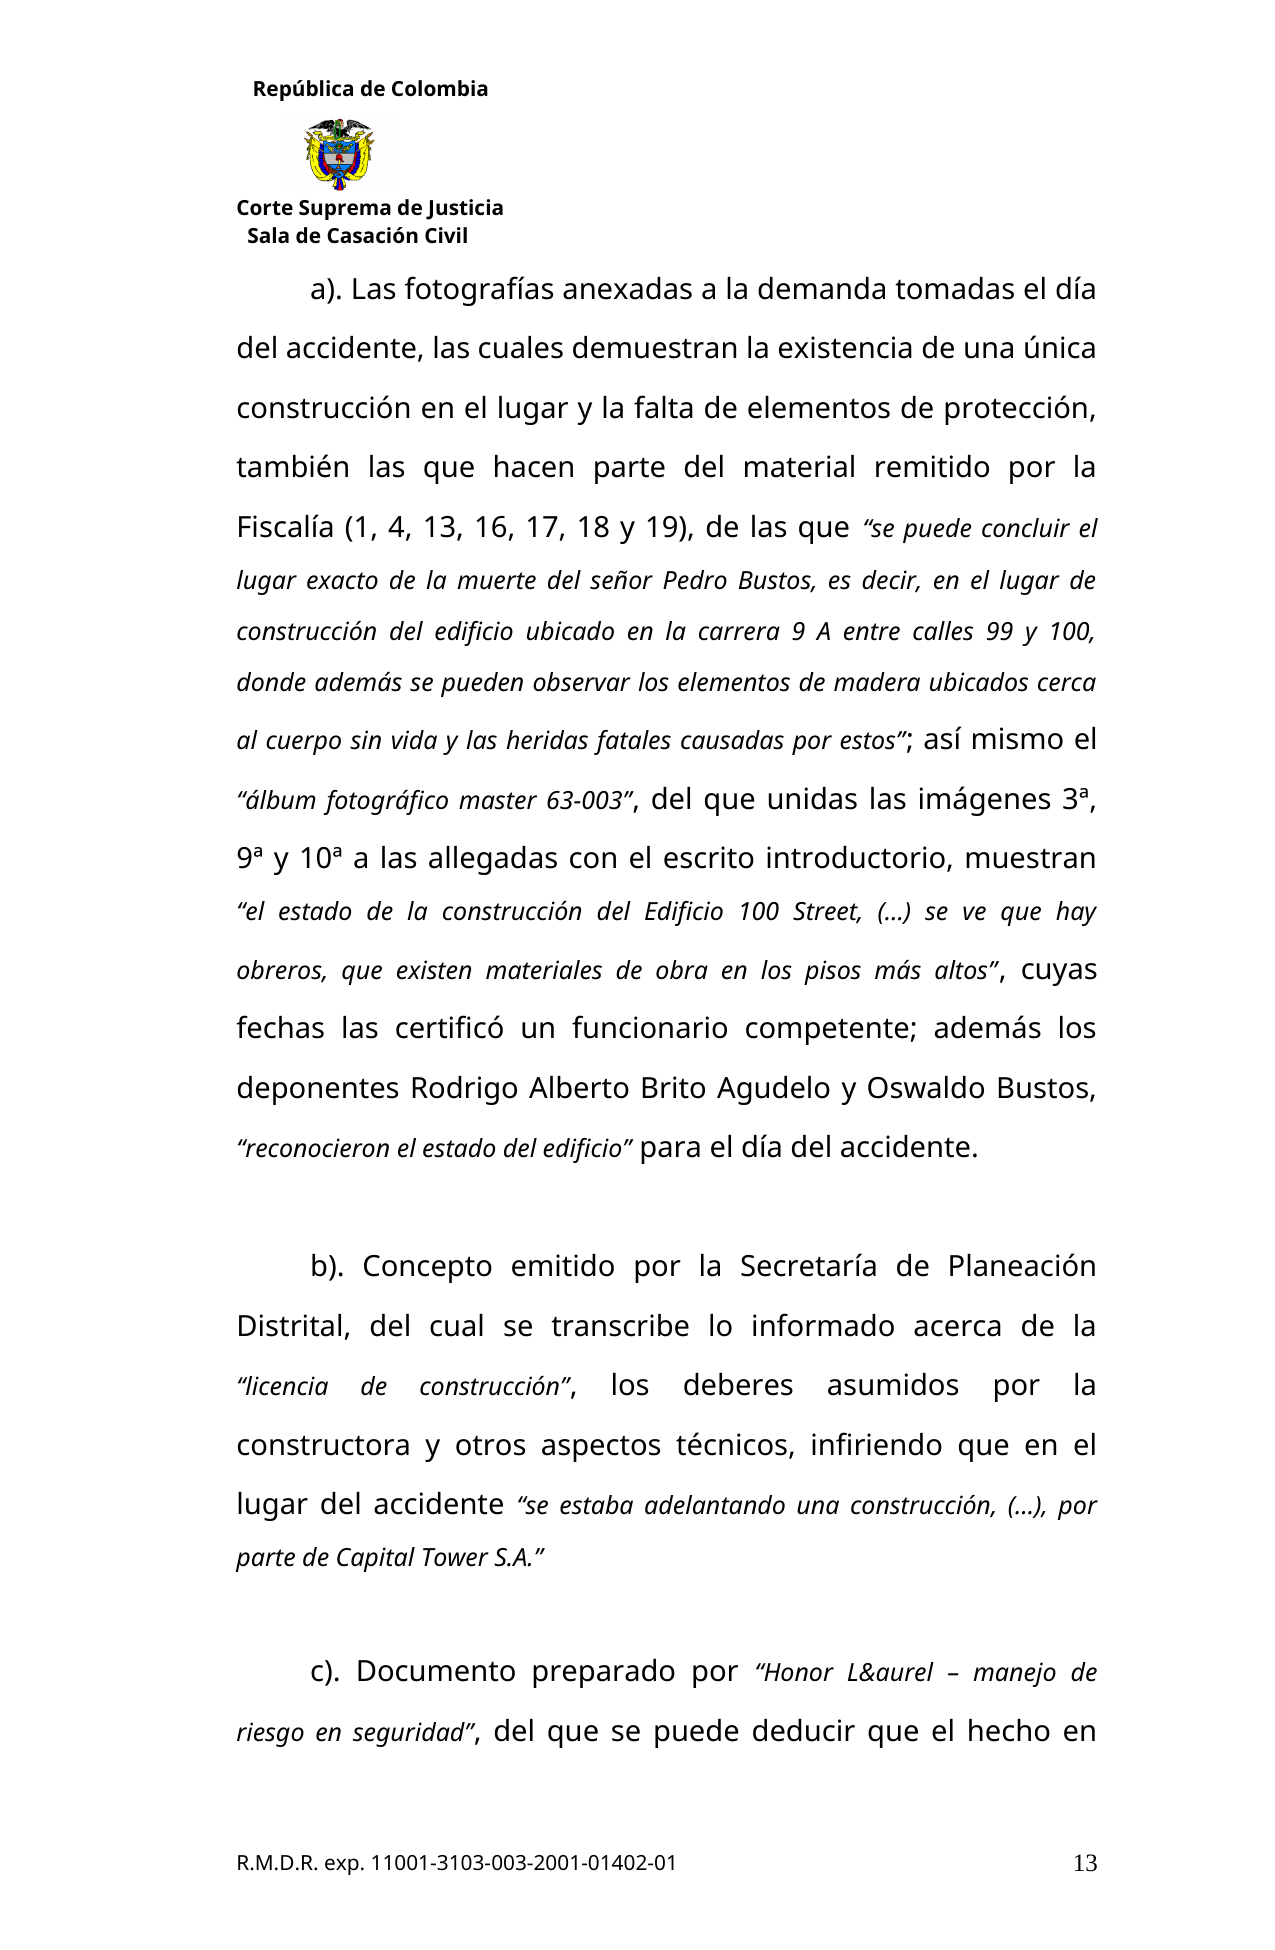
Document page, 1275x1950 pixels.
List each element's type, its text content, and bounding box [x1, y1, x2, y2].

text b). Concepto emitido por de Planeación Distrital, del cual se transcribe lo informado acerca de la “licencia de construcción”, los deberes asumidos por la constructora y otros aspectos técnicos, infiriendo que en el lugar del accidente “se estaba adelantando una construcción, (…), por parte de Capital Tower S.A.” [236, 1245, 1098, 1574]
text a). Las fotografías anexadas a la demanda tomadas el día del accidente, las cuales demuestran la existencia de una única construcción en el lugar y la falta de elementos de protección, también las que hacen parte del material remitido por (1, 4, 13, 16, 17, 18 y 19), de las que “se puede concluir el lugar exacto de la muerte del señor Pedro Bustos, es decir, en el lugar de construcción del edificio ubicado en la carrera entre calles 99 y 100, donde además se pueden observar los elementos de madera ubicados cerca al cuerpo sin vida y las heridas fatales causadas por estos”; así mismo el “álbum fotográfico master 63-, del que unidas las imágenes 3ª, 9ª y 10ª a las allegadas con el escrito introductorio, muestran “el estado de la construcción del Edificio 100 Street, (…) se ve que hay obreros, que existen materiales de obra en los pisos más altos”, cuyas fechas las certificó un funcionario competente; además los deponentes Rodrigo Alberto Brito Agudelo y Oswaldo Bustos, “reconocieron el estado del edificio” para el día del accidente. [236, 268, 1098, 1166]
picture [285, 116, 395, 193]
